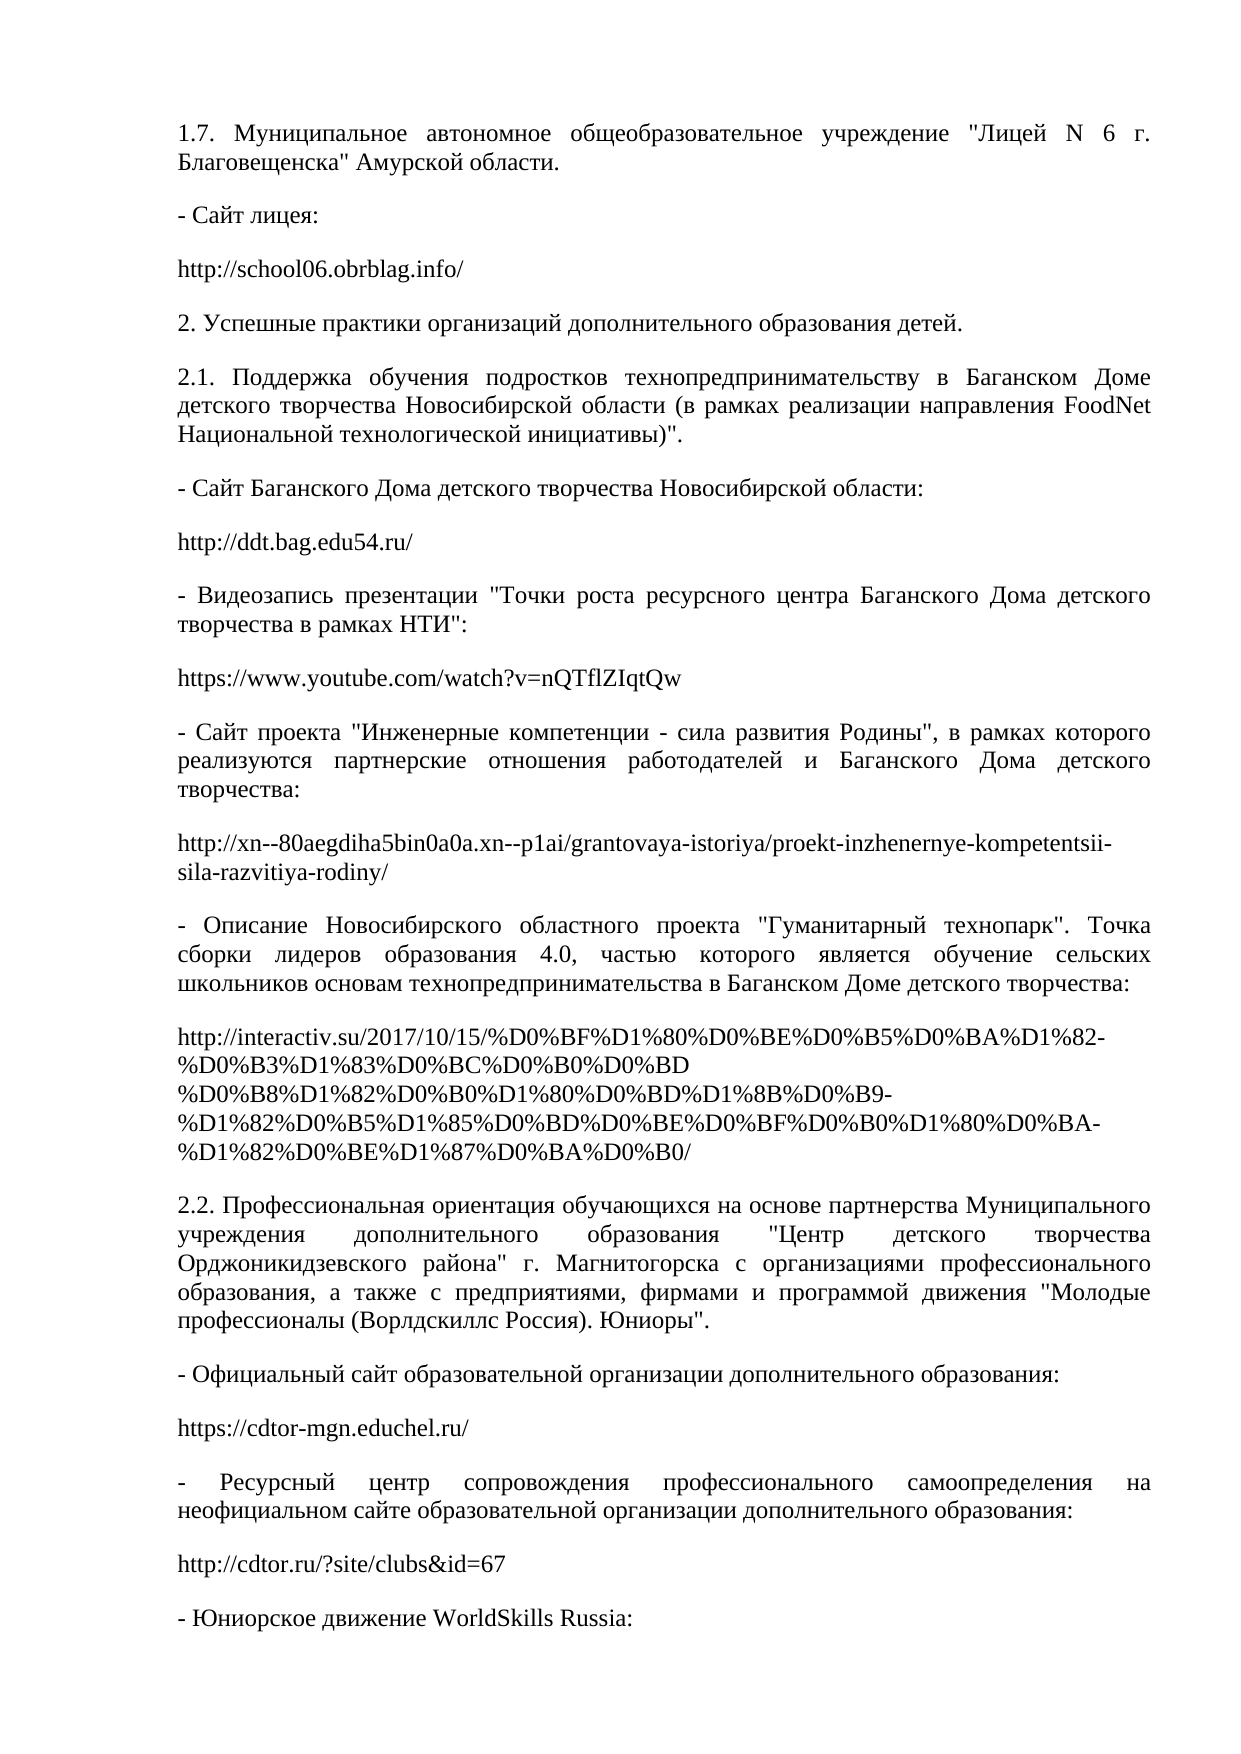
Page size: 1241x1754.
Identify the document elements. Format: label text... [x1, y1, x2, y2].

text http://interactiv.su/2017/10/15/%D0%BF%D1%80%D0%BE%D0%B5%D0%BA%D1%82-%D0%B3%D1%83%D0%BC%D0%B0%D0%BD%D0%B8%D1%82%D0%B0%D1%80%D0%BD%D1%8B%D0%B9-%D1%82%D0%B5%D1%85%D0%BD%D0%BE%D0%BF%D0%B0%D1%80%D0%BA-%D1%82%D0%BE%D1%87%D0%BA%D0%B0/ [177, 1022, 1152, 1166]
text http://xn--80aegdiha5bin0a0a.xn--p1ai/grantovaya-istoriya/proekt-inzhenernye-kompetentsii-sila-razvitiya-rodiny/ [177, 828, 1152, 886]
text 1.7. Муниципальное автономное общеобразовательное учреждение "Лицей N 6 г. Благовещенска" Амурской области. [177, 118, 1152, 176]
text - Сайт проекта "Инженерные компетенции - сила развития Родины", в рамках которого реализуются партнерские отношения работодателей и Баганского Дома детского творчества: [177, 717, 1152, 803]
text - Юниорское движение WorldSkills Russia: [177, 1603, 1152, 1632]
text - Описание Новосибирского областного проекта "Гуманитарный технопарк". Точка сборки лидеров образования 4.0, частью которого является обучение сельских школьников основам технопредпринимательства в Баганском Доме детского творчества: [177, 911, 1152, 997]
text https://cdtor-mgn.educhel.ru/ [177, 1413, 1152, 1442]
text http://cdtor.ru/?site/clubs&id=67 [177, 1549, 1152, 1578]
text - Официальный сайт образовательной организации дополнительного образования: [177, 1359, 1152, 1388]
text - Сайт Баганского Дома детского творчества Новосибирской области: [177, 473, 1152, 502]
text 2.2. Профессиональная ориентация обучающихся на основе партнерства Муниципального учреждения дополнительного образования "Центр детского творчества Орджоникидзевского района" г. Магнитогорска с организациями профессионального образования, а также с предприятиями, фирмами и программой движения "Молодые профессионалы (Ворлдскиллс Россия). Юниоры". [177, 1191, 1152, 1334]
text http://school06.obrblag.info/ [177, 254, 1152, 283]
text http://ddt.bag.edu54.ru/ [177, 527, 1152, 556]
text - Сайт лицея: [177, 201, 1152, 229]
text https://www.youtube.com/watch?v=nQTflZIqtQw [177, 663, 1152, 692]
text - Ресурсный центр сопровождения профессионального самоопределения на неофициальном сайте образовательной организации дополнительного образования: [177, 1467, 1152, 1524]
text - Видеозапись презентации "Точки роста ресурсного центра Баганского Дома детского творчества в рамках НТИ": [177, 581, 1152, 638]
text 2. Успешные практики организаций дополнительного образования детей. [177, 308, 1152, 337]
text 2.1. Поддержка обучения подростков технопредпринимательству в Баганском Доме детского творчества Новосибирской области (в рамках реализации направления FoodNet Национальной технологической инициативы)". [177, 362, 1152, 448]
